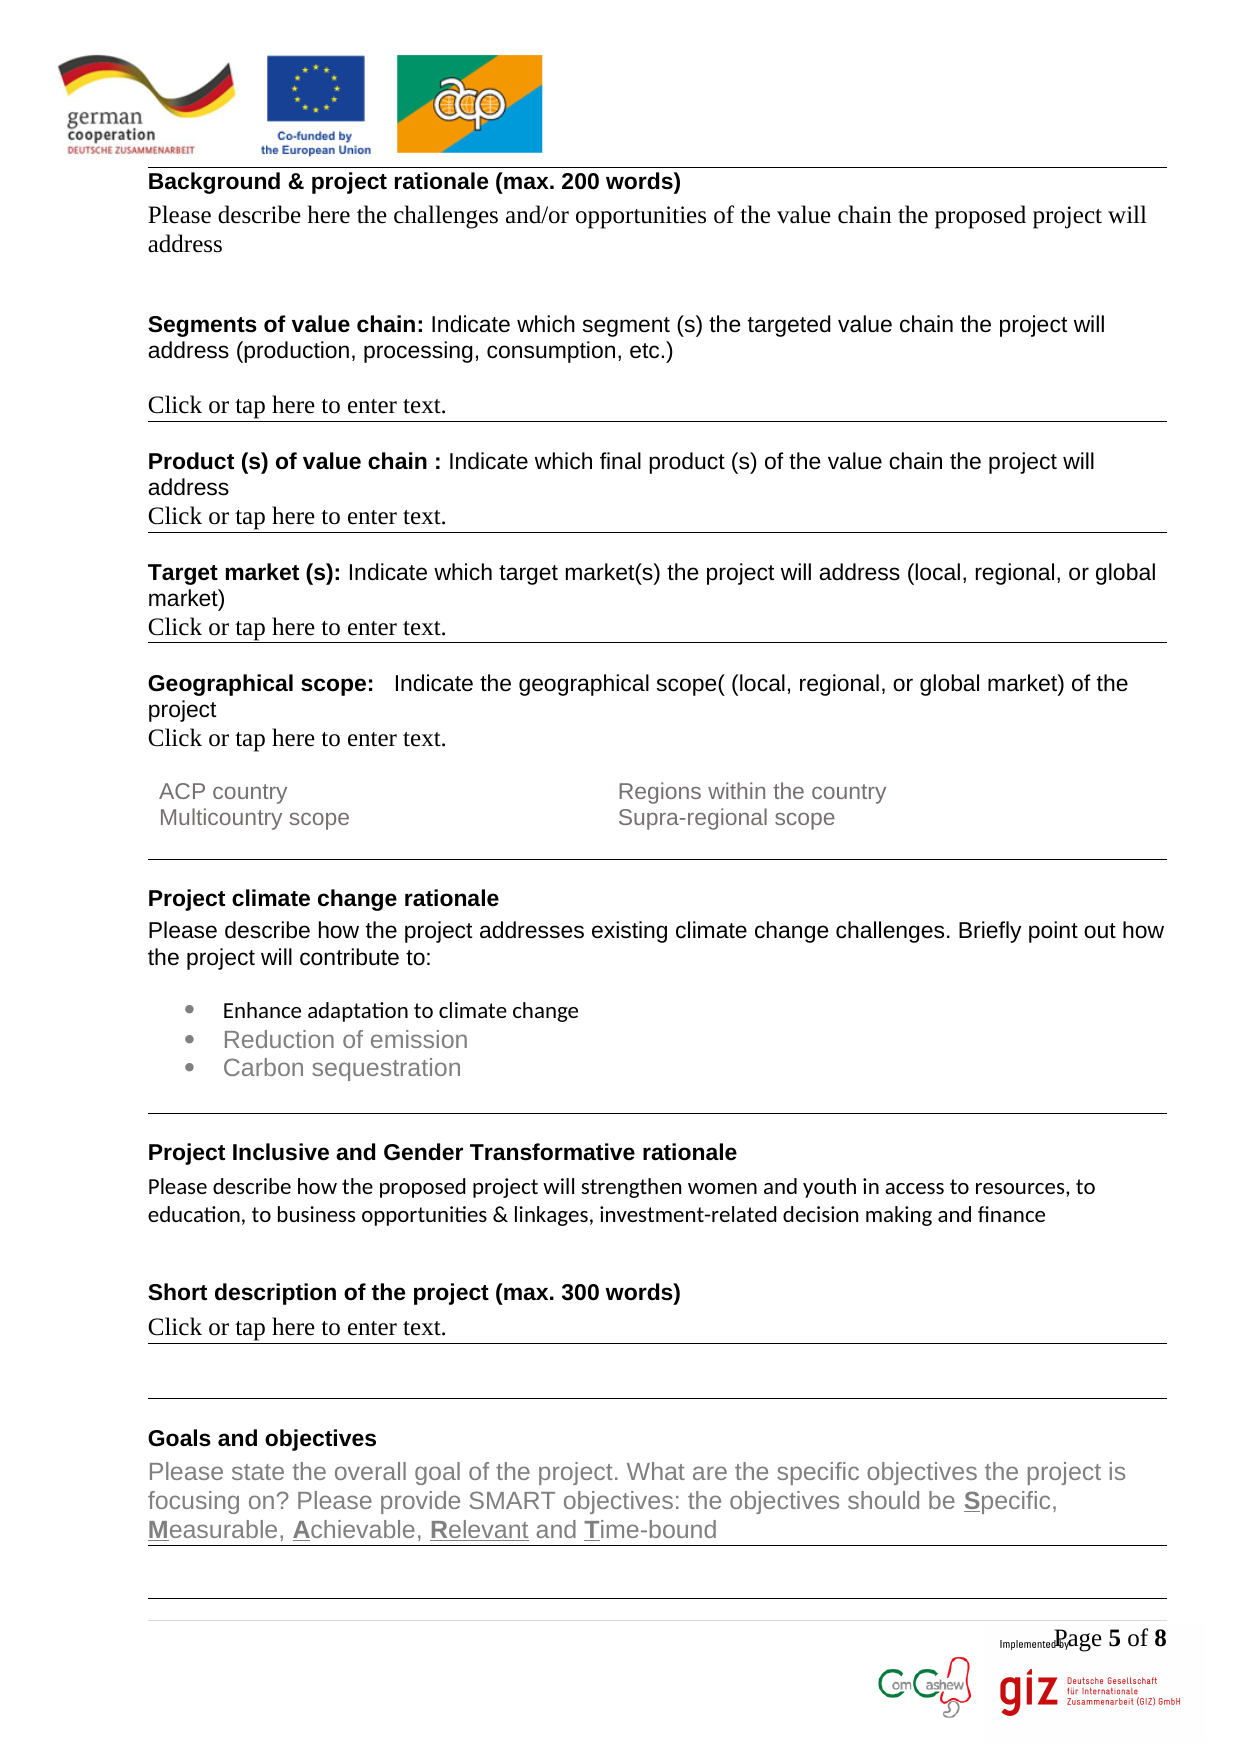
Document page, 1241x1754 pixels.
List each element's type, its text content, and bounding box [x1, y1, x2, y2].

table_cell [606, 804, 1038, 830]
table_header [606, 778, 1038, 804]
picture [875, 1623, 1207, 1742]
subtitle Goals and objectives [148, 1424, 1167, 1451]
text Product (s) of value chain : Indicate which final product (s) of the value chain the project will address [148, 448, 1167, 501]
text Target market (s): Indicate which target market(s) the project will address (local, regional, or global market) [148, 559, 1167, 612]
text Geographical scope: Indicate the geographical scope( (local, regional, or global market) of the project [148, 670, 1167, 723]
table_cell [148, 804, 606, 830]
subtitle Project climate change rationale [148, 885, 1167, 911]
subtitle Project Inclusive and Gender Transformative rationale [148, 1139, 1167, 1166]
table_header [148, 778, 606, 804]
subtitle Background & project rationale (max. 200 words) [148, 168, 1167, 194]
subtitle Short description of the project (max. 300 words) [148, 1279, 1167, 1306]
picture [48, 40, 569, 168]
text Segments of value chain: Indicate which segment (s) the targeted value chain the project will address (production, processing, consumption, etc.) [148, 311, 1167, 363]
text Please describe how the project addresses existing climate change challenges. Briefly point out how the project will contribute to: [148, 917, 1167, 970]
